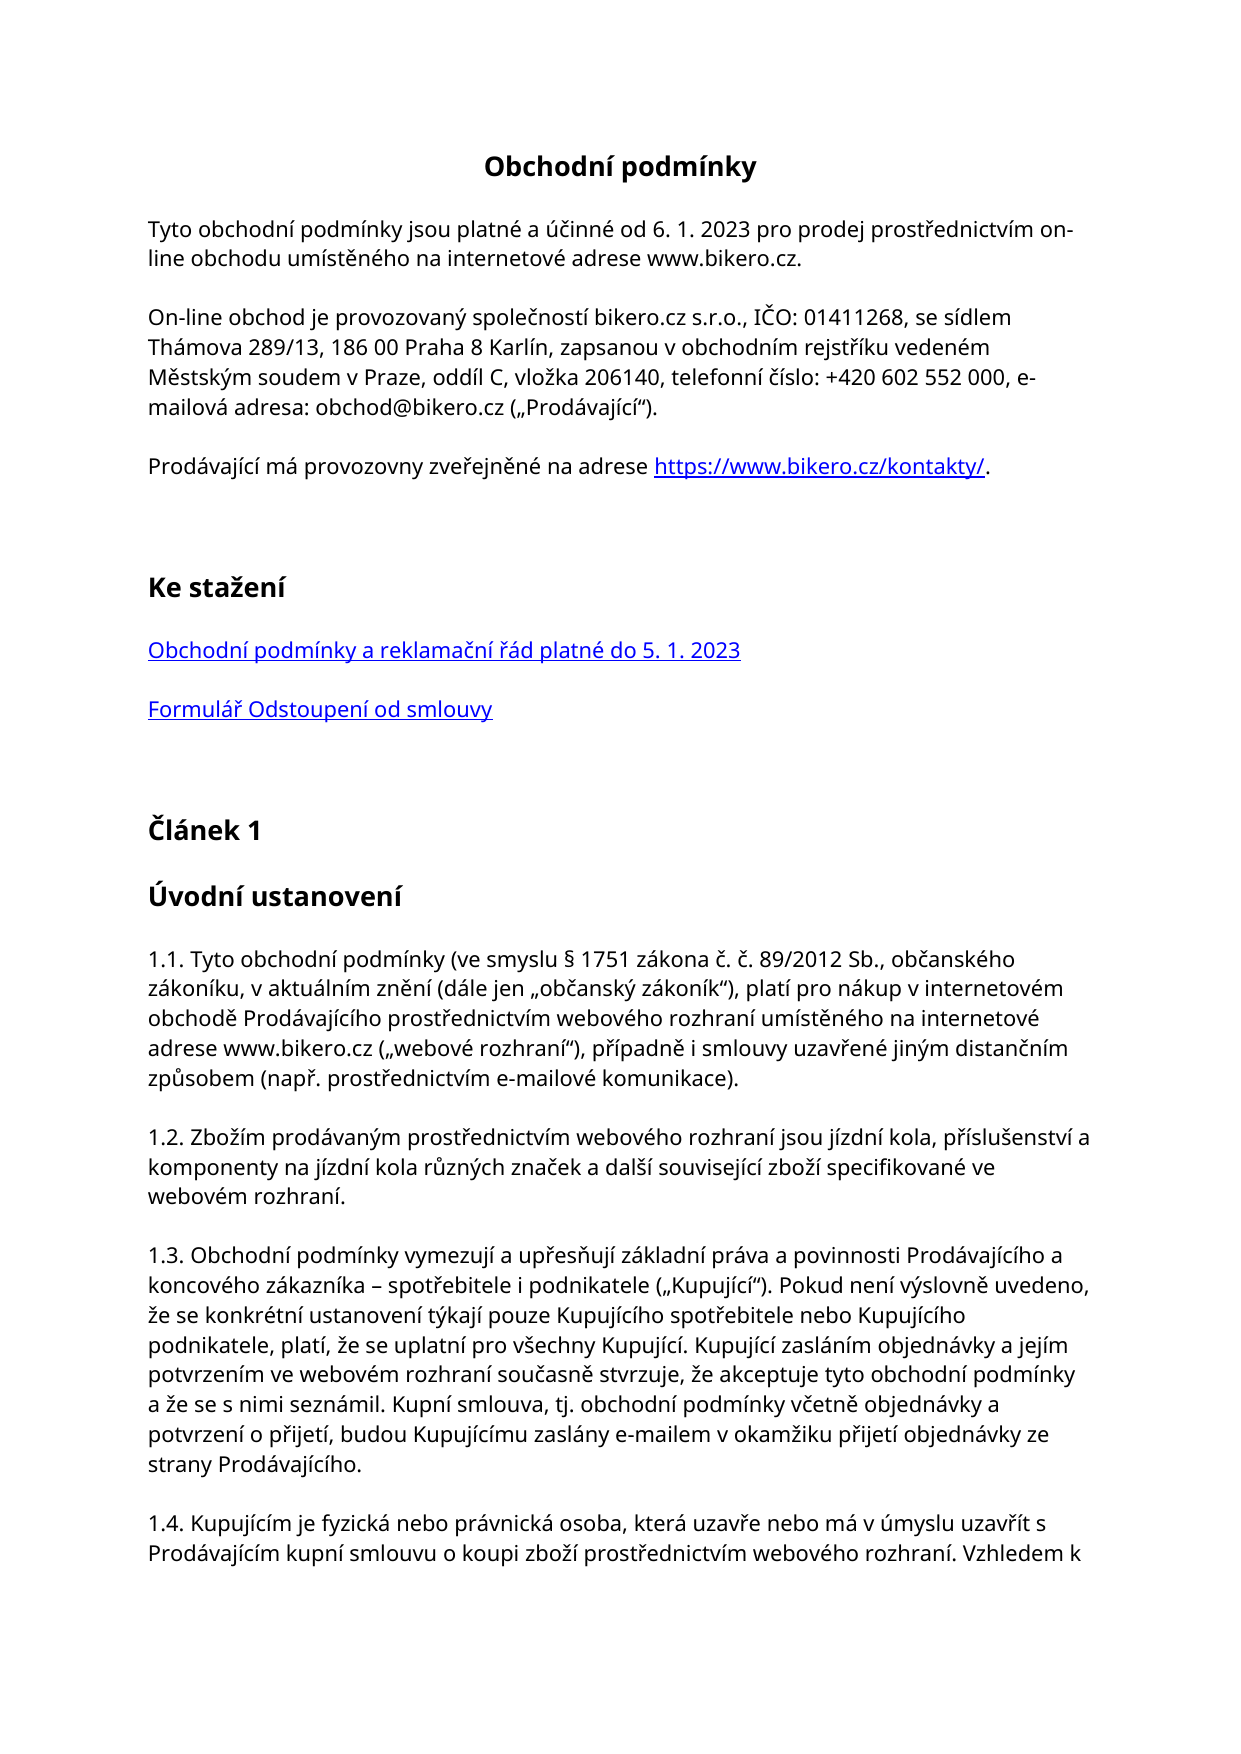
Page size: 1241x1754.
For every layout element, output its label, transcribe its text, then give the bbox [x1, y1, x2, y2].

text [148, 1508, 1093, 1567]
text 1.1. Tyto obchodní podmínky (ve smyslu § 1751 zákona č. č. 89/2012 Sb., občanského zákoníku, v aktuálním znění (dále jen „občanský zákoník“), platí pro nákup v internetovém obchodě Prodávajícího prostřednictvím webového rozhraní umístěného na internetové adrese www.bikero.cz („webové rozhraní“), případně i smlouvy uzavřené jiným distančním způsobem (např. prostřednictvím e-mailové komunikace). [148, 944, 1093, 1093]
text Obchodní podmínky [148, 148, 1093, 184]
text Obchodní podmínky a reklamační řád platné do 5. 1. 2023 [148, 635, 1093, 664]
text Prodávající má provozovny zveřejněné na adrese https://www.bikero.cz/kontakty/. [148, 451, 1093, 481]
text 1.2. Zbožím prodávaným prostřednictvím webového rozhraní jsou jízdní kola, příslušenství a komponenty na jízdní kola různých značek a další související zboží specifikované ve webovém rozhraní. [148, 1122, 1093, 1211]
text Článek 1 [148, 812, 1093, 848]
text On-line obchod je provozovaný společností bikero.cz s.r.o., IČO: 01411268, se sídlem Thámova 289/13, 186 00 Praha 8 Karlín, zapsanou v obchodním rejstříku vedeném Městským soudem v Praze, oddíl C, vložka 206140, telefonní číslo: +420 602 552 000, e-mailová adresa: obchod@bikero.cz („Prodávající“). [148, 302, 1093, 422]
text Ke stažení [148, 569, 1093, 606]
text Úvodní ustanovení [148, 878, 1093, 914]
text 1.3. Obchodní podmínky vymezují a upřesňují základní práva a povinnosti Prodávajícího a koncového zákazníka – spotřebitele i podnikatele („Kupující“). Pokud není výslovně uvedeno, že se konkrétní ustanovení týkají pouze Kupujícího spotřebitele nebo Kupujícího podnikatele, platí, že se uplatní pro všechny Kupující. Kupující zasláním objednávky a jejím potvrzením ve webovém rozhraní současně stvrzuje, že akceptuje tyto obchodní podmínky a že se s nimi seznámil. Kupní smlouva, tj. obchodní podmínky včetně objednávky a potvrzení o přijetí, budou Kupujícímu zaslány e-mailem v okamžiku přijetí objednávky ze strany Prodávajícího. [148, 1240, 1093, 1479]
text Formulář Odstoupení od smlouvy [148, 694, 1093, 723]
text Tyto obchodní podmínky jsou platné a účinné od 6. 1. 2023 pro prodej prostřednictvím on-line obchodu umístěného na internetové adrese www.bikero.cz. [148, 214, 1093, 273]
